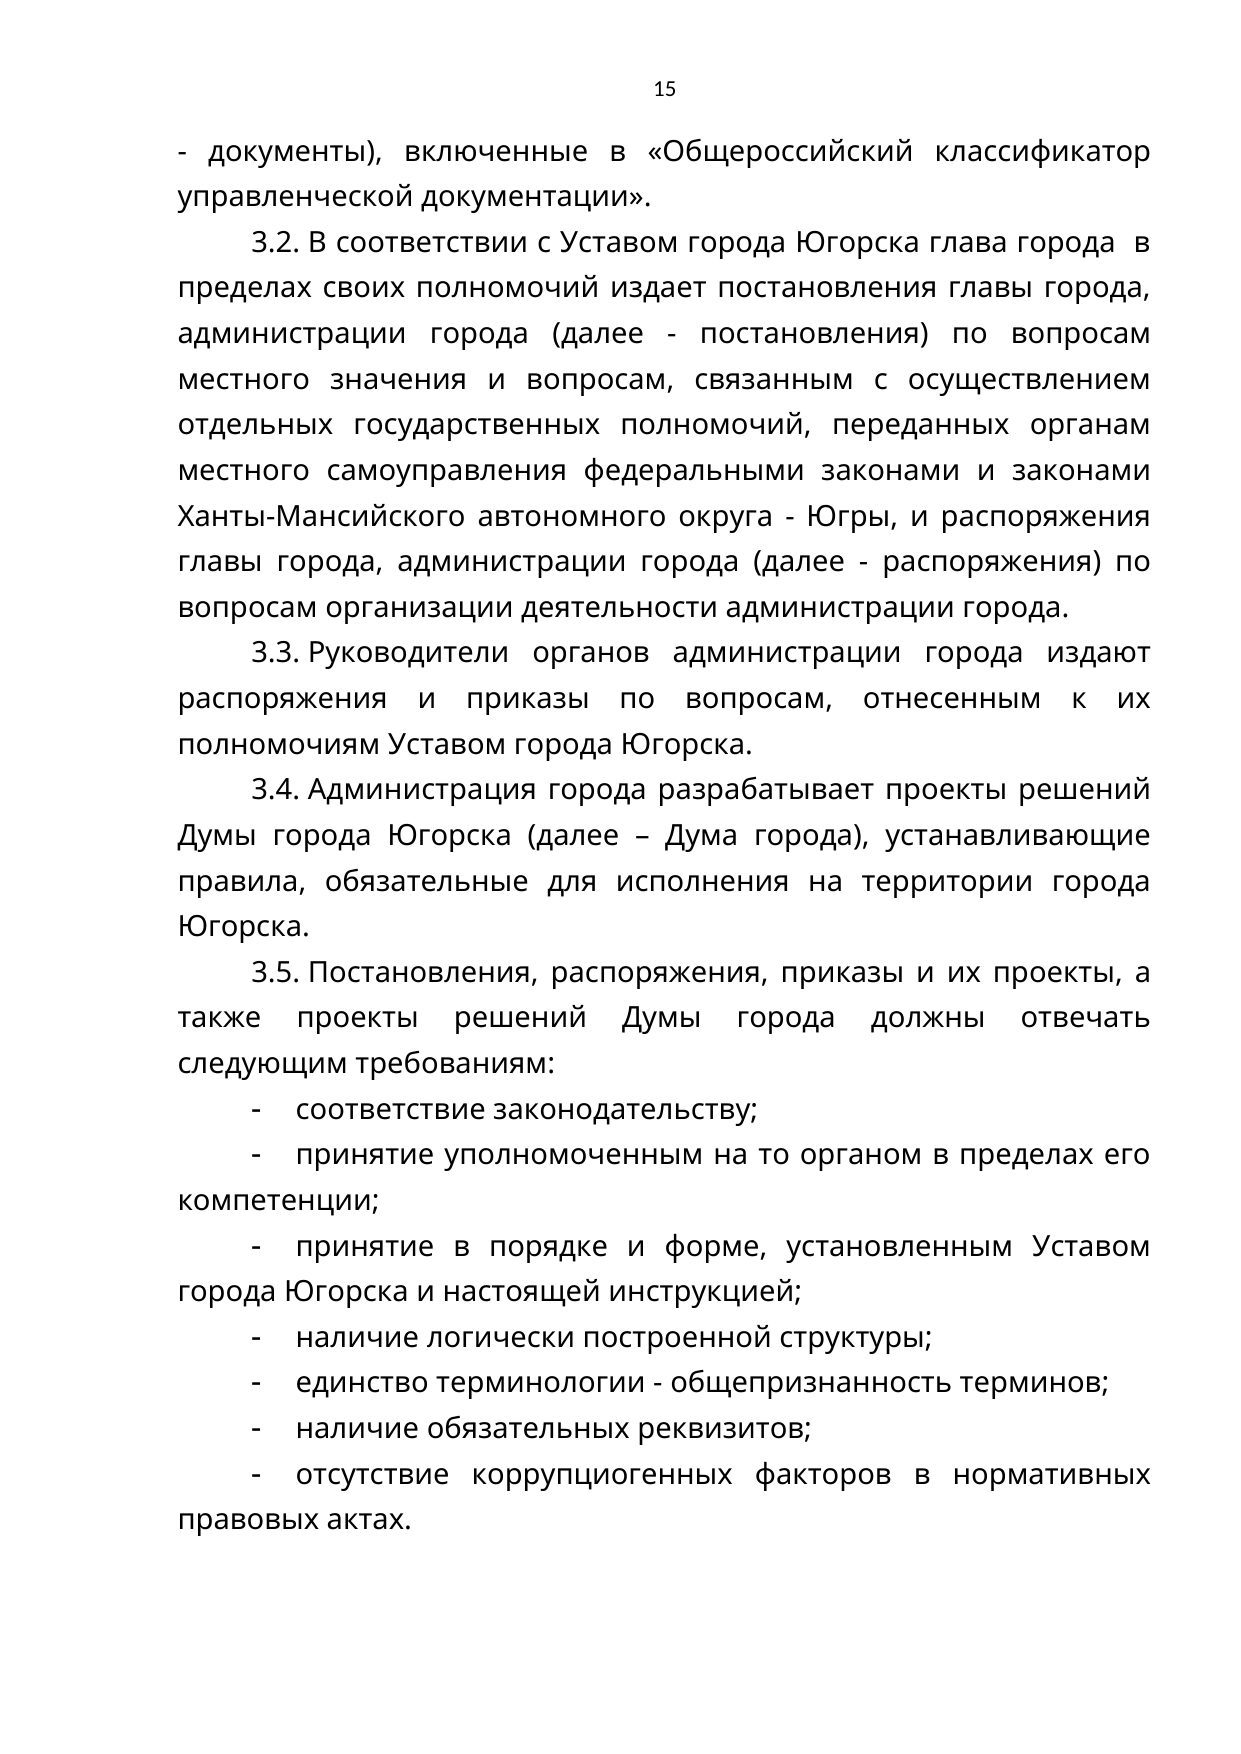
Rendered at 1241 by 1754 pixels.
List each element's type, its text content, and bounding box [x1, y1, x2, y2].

list принятие уполномоченным на то органом в пределах его компетенции; [177, 1134, 1152, 1219]
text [177, 130, 1152, 215]
list отсутствие коррупциогенных факторов в нормативных правовых актах. [177, 1453, 1152, 1538]
list принятие в порядке и форме, установленным Уставом города Югорска и настоящей инструкцией; [177, 1225, 1152, 1310]
text 3.5. Постановления, распоряжения, приказы и их проекты, а также проекты решений Думы города должны отвечать следующим требованиям: [177, 951, 1152, 1082]
list соответствие законодательству; [177, 1088, 1152, 1128]
list единство терминологии - общепризнанность терминов; [177, 1362, 1152, 1401]
text 3.2. В соответствии с Уставом города Югорска глава города в пределах своих полномочий издает постановления главы города, администрации города (далее - постановления) по вопросам местного значения и вопросам, связанным с осуществлением отдельных государственных полномочий, переданных органам местного самоуправления федеральными законами и законами Ханты-Мансийского автономного округа - Югры, и распоряжения главы города, администрации города (далее - распоряжения) по вопросам организации деятельности администрации города. [177, 221, 1152, 626]
text 3.4. Администрация города разрабатывает проекты решений Думы города Югорска (далее – Дума города), устанавливающие правила, обязательные для исполнения на территории города Югорска. [177, 769, 1152, 945]
list наличие логически построенной структуры; [177, 1316, 1152, 1356]
list наличие обязательных реквизитов; [177, 1407, 1152, 1447]
text 3.3. Руководители органов администрации города издают распоряжения и приказы по вопросам, отнесенным к их полномочиям Уставом города Югорска. [177, 632, 1152, 763]
